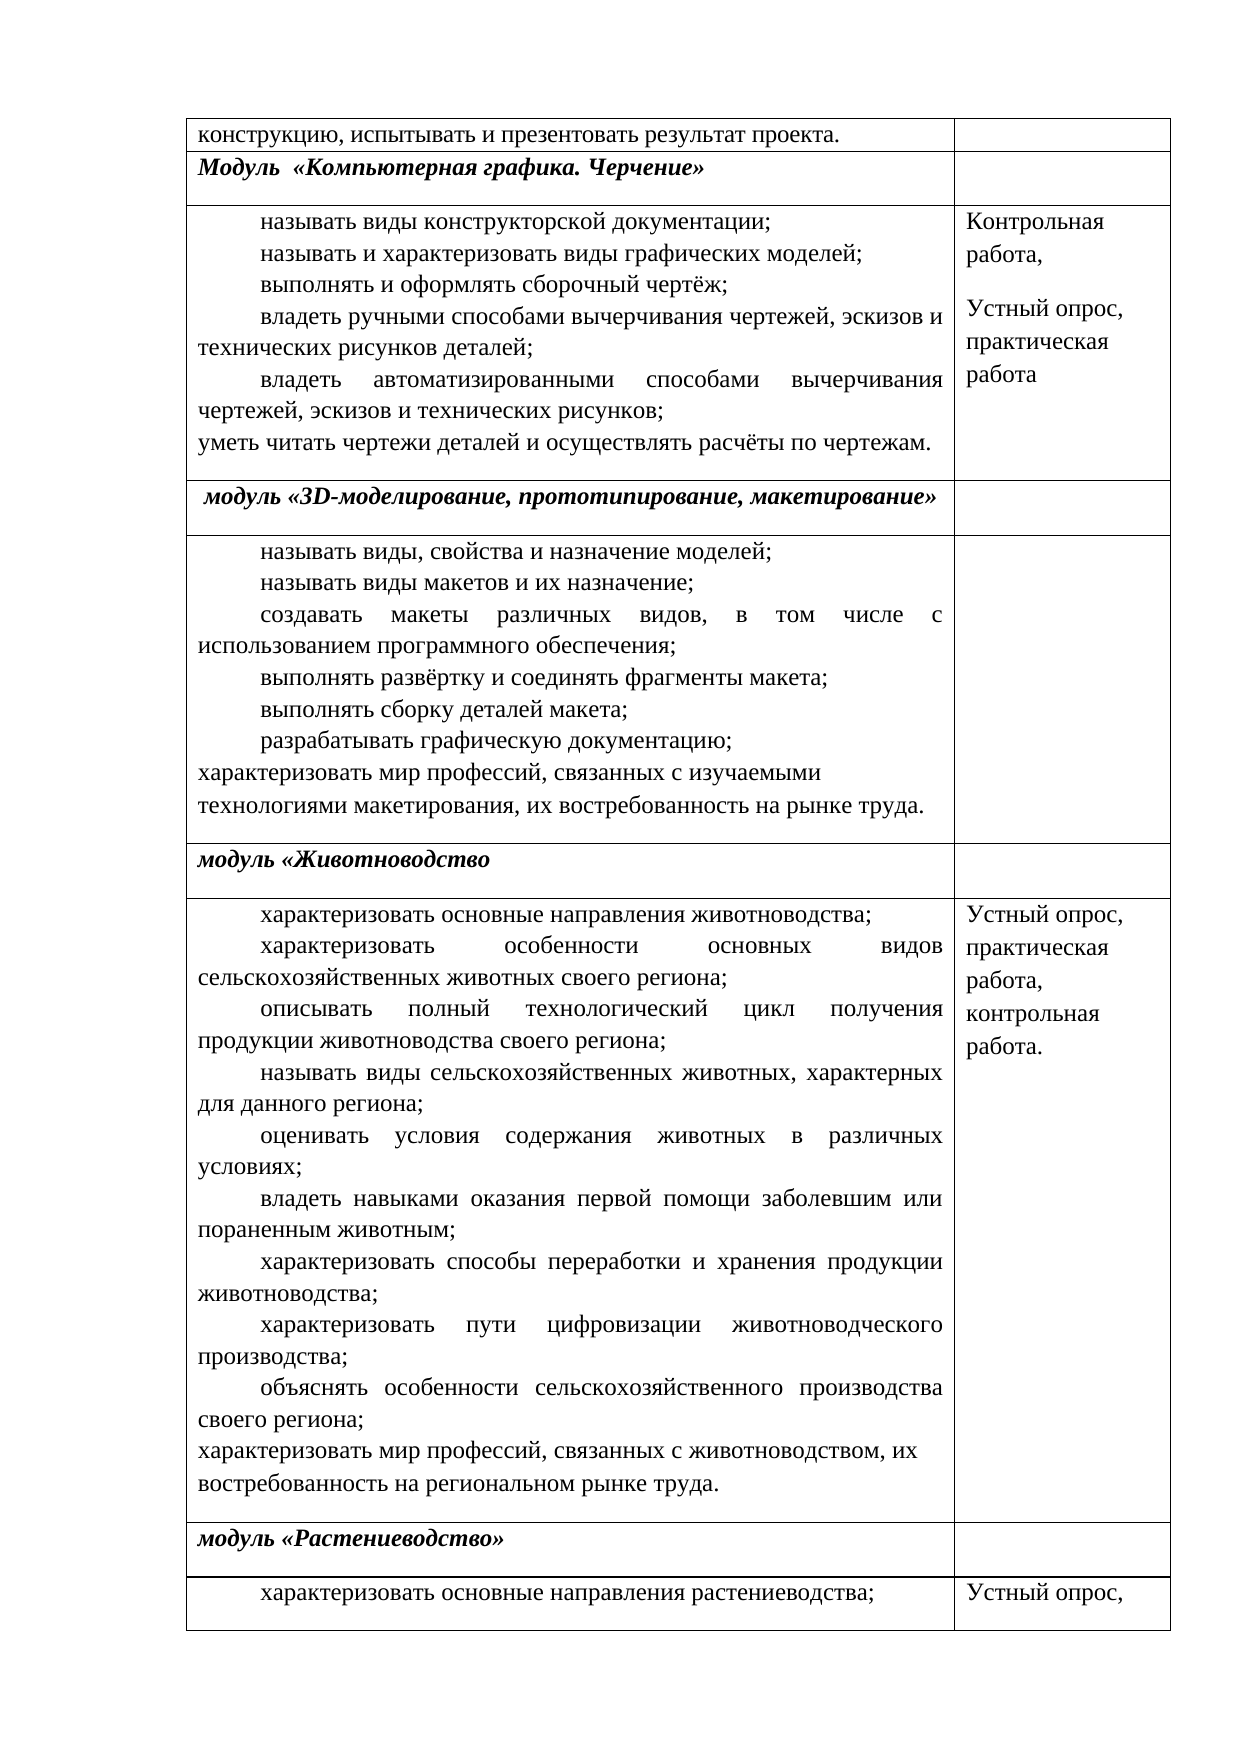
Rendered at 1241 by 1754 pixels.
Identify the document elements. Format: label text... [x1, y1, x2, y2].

table_cell [955, 152, 1170, 205]
table_cell модуль «Животноводство [187, 844, 954, 898]
table_cell характеризовать основные направления животноводства; характеризовать особенности основных видов сельскохозяйственных животных своего региона; описывать полный технологический цикл получения продукции животноводства своего региона; называть виды сельскохозяйственных животных, характерных для данного региона; оценивать условия содержания животных в различных условиях; владеть навыками оказания первой помощи заболевшим или пораненным животным; характеризовать способы переработки и хранения продукции животноводства; характеризовать пути цифровизации животноводческого производства; объяснять особенности сельскохозяйственного производства своего региона; характеризовать мир профессий, связанных с животноводством, их востребованность на региональном рынке труда. [187, 899, 954, 1522]
table_cell Устный опрос, практическая работа, контрольная работа. [955, 899, 1170, 1522]
table_cell модуль «3D-моделирование, прототипирование, макетирование» [187, 481, 954, 535]
table_cell [955, 481, 1170, 535]
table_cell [955, 119, 1170, 151]
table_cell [955, 1578, 1170, 1630]
table_cell [955, 844, 1170, 898]
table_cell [187, 119, 954, 151]
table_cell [187, 1578, 954, 1630]
table_cell Модуль «Компьютерная графика. Черчение» [187, 152, 954, 205]
table_cell Контрольная работа, Устный опрос, практическая работа [955, 206, 1170, 480]
table_cell называть виды, свойства и назначение моделей; называть виды макетов и их назначение; создавать макеты различных видов, в том числе с использованием программного обеспечения; выполнять развёртку и соединять фрагменты макета; выполнять сборку деталей макета; разрабатывать графическую документацию; характеризовать мир профессий, связанных с изучаемыми технологиями макетирования, их востребованность на рынке труда. [187, 536, 954, 843]
table_cell модуль «Растениеводство» [187, 1523, 954, 1576]
table_cell [955, 1523, 1170, 1576]
table_cell называть виды конструкторской документации; называть и характеризовать виды графических моделей; выполнять и оформлять сборочный чертёж; владеть ручными способами вычерчивания чертежей, эскизов и технических рисунков деталей; владеть автоматизированными способами вычерчивания чертежей, эскизов и технических рисунков; уметь читать чертежи деталей и осуществлять расчёты по чертежам. [187, 206, 954, 480]
table_cell [955, 536, 1170, 843]
